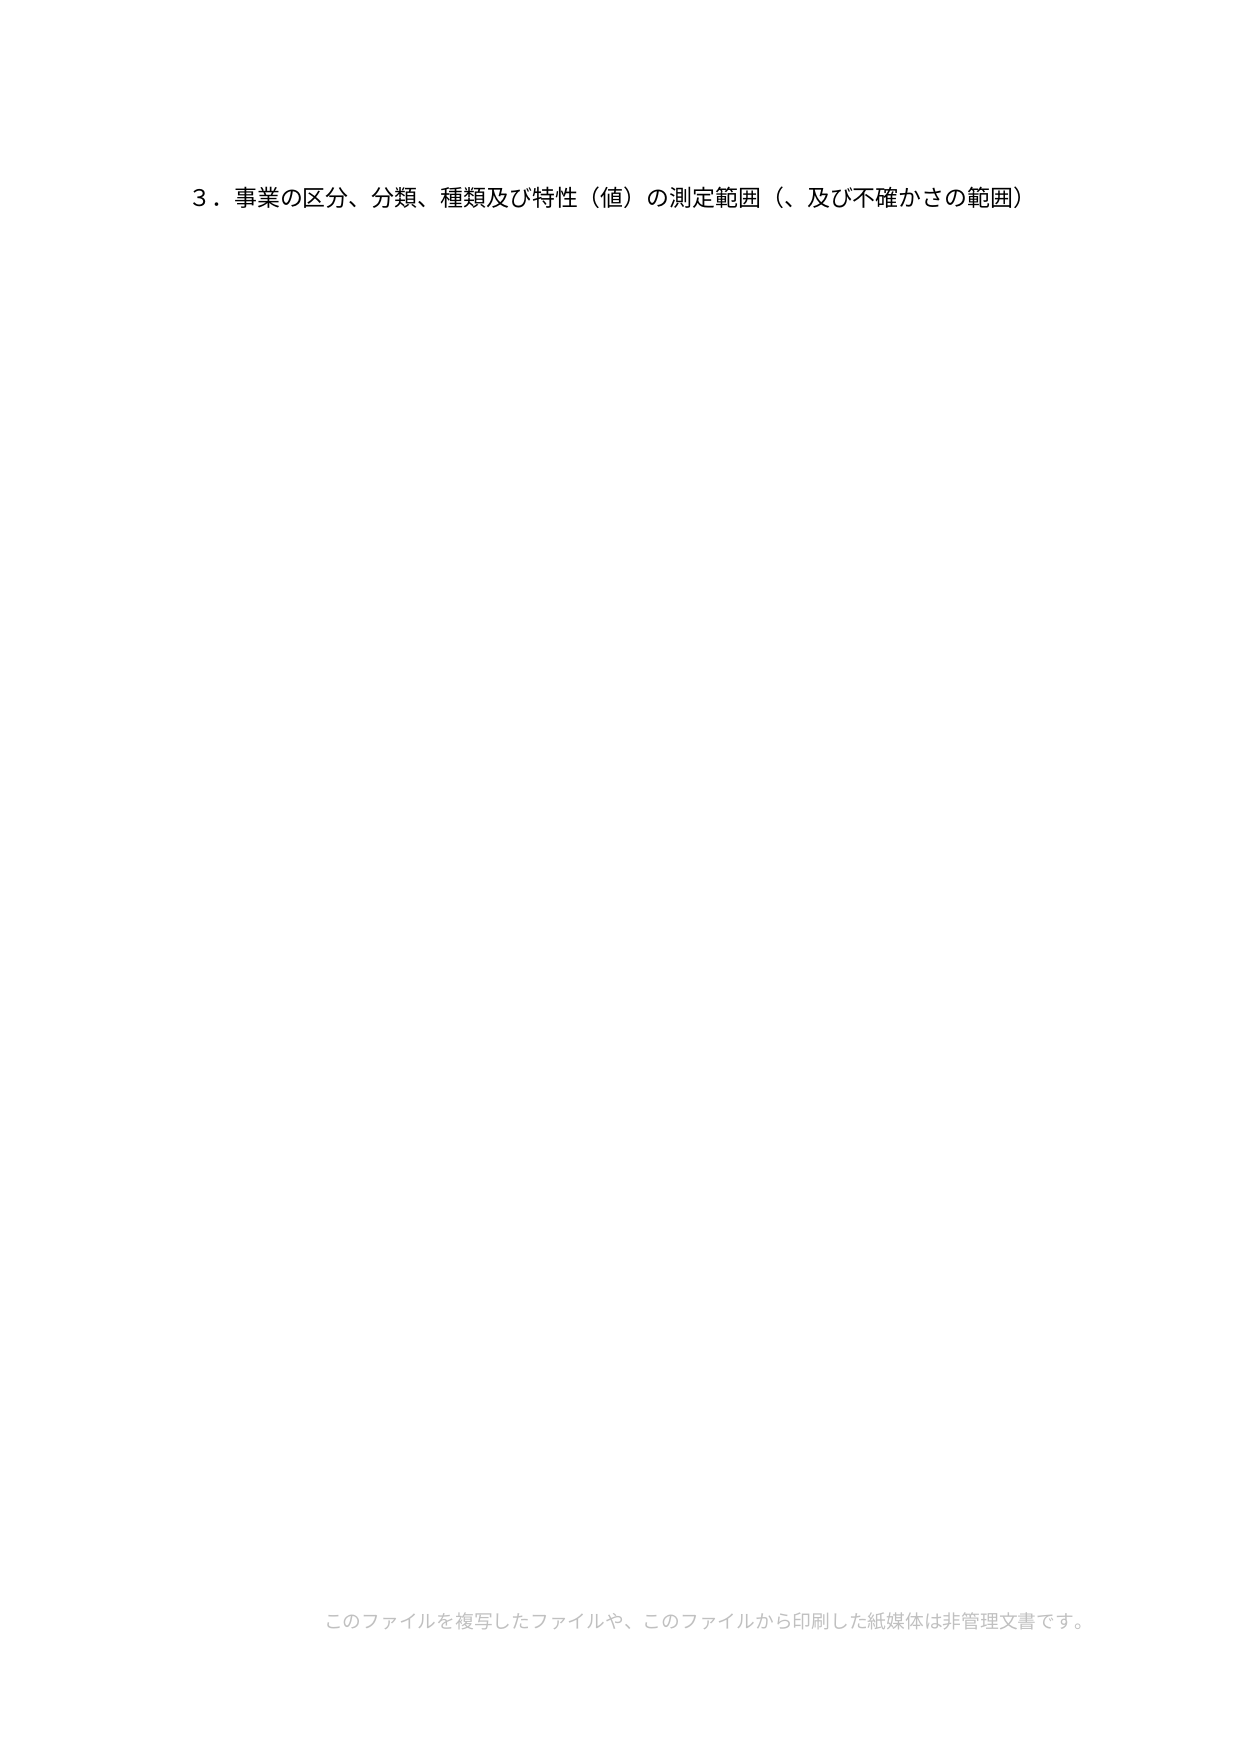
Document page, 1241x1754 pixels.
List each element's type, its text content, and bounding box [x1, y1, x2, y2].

text ３．事業の区分、分類、種類及び特性（値）の測定範囲（、及び不確かさの範囲） [188, 164, 1082, 229]
